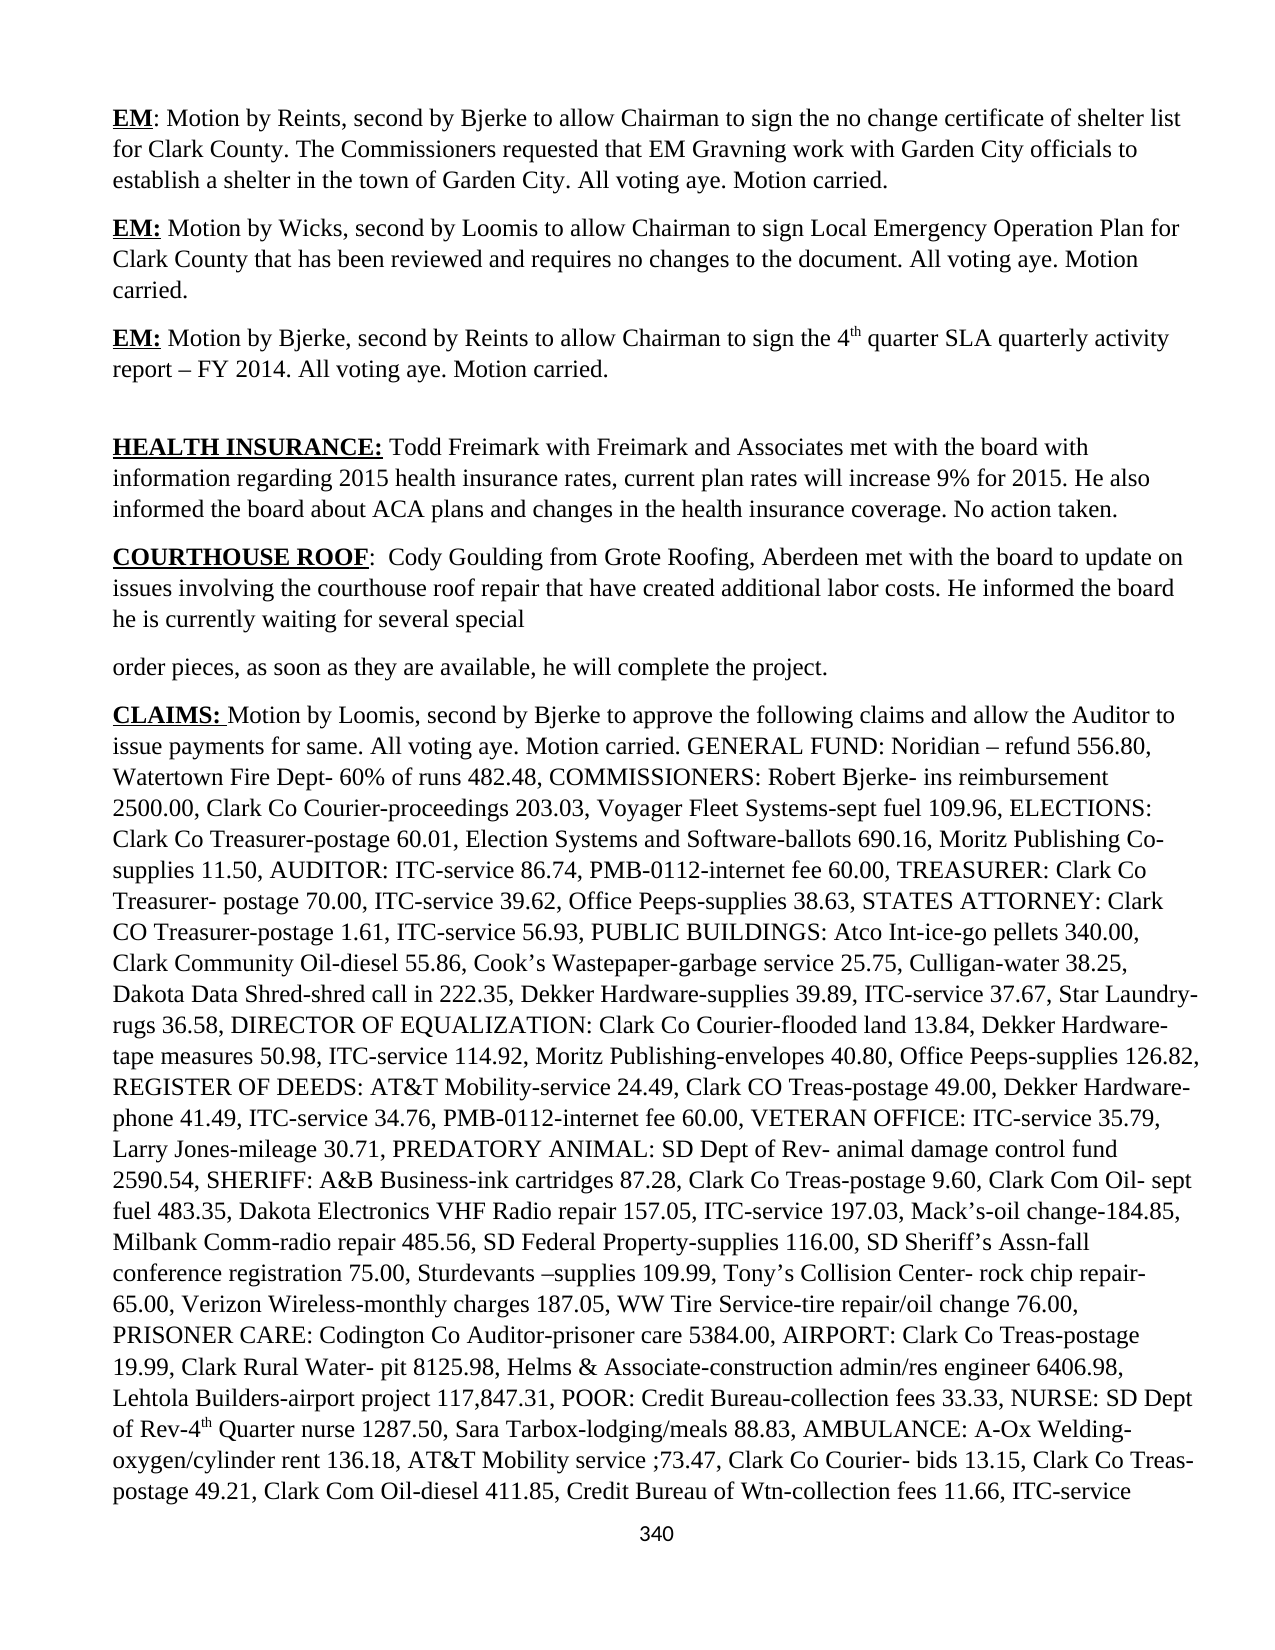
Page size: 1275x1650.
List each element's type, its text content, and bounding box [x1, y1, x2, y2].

text EM: Motion by Wicks, second by Loomis to allow Chairman to sign Local Emergency Operation Plan for Clark County that has been reviewed and requires no changes to the document. All voting aye. Motion carried. [112, 213, 1200, 304]
text EM: Motion by Bjerke, second by Reints to allow Chairman to sign the 4th quarter SLA quarterly activity report – FY 2014. All voting aye. Motion carried. [112, 323, 1200, 382]
text order pieces, as soon as they are available, he will complete the project. [112, 652, 1200, 681]
text COURTHOUSE ROOF: Cody Goulding from Grote Roofing, Aberdeen met with the board to update on issues involving the courthouse roof repair that have created additional labor costs. He informed the board he is currently waiting for several special [112, 542, 1200, 633]
text HEALTH INSURANCE: Todd Freimark with Freimark and Associates met with the board with information regarding 2015 health insurance rates, current plan rates will increase 9% for 2015. He also informed the board about ACA plans and changes in the health insurance coverage. No action taken. [112, 401, 1200, 523]
text EM: Motion by Reints, second by Bjerke to allow Chairman to sign the no change certificate of shelter list for Clark County. The Commissioners requested that EM Gravning work with Garden City officials to establish a shelter in the town of Garden City. All voting aye. Motion carried. [112, 103, 1200, 194]
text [112, 700, 1200, 1504]
